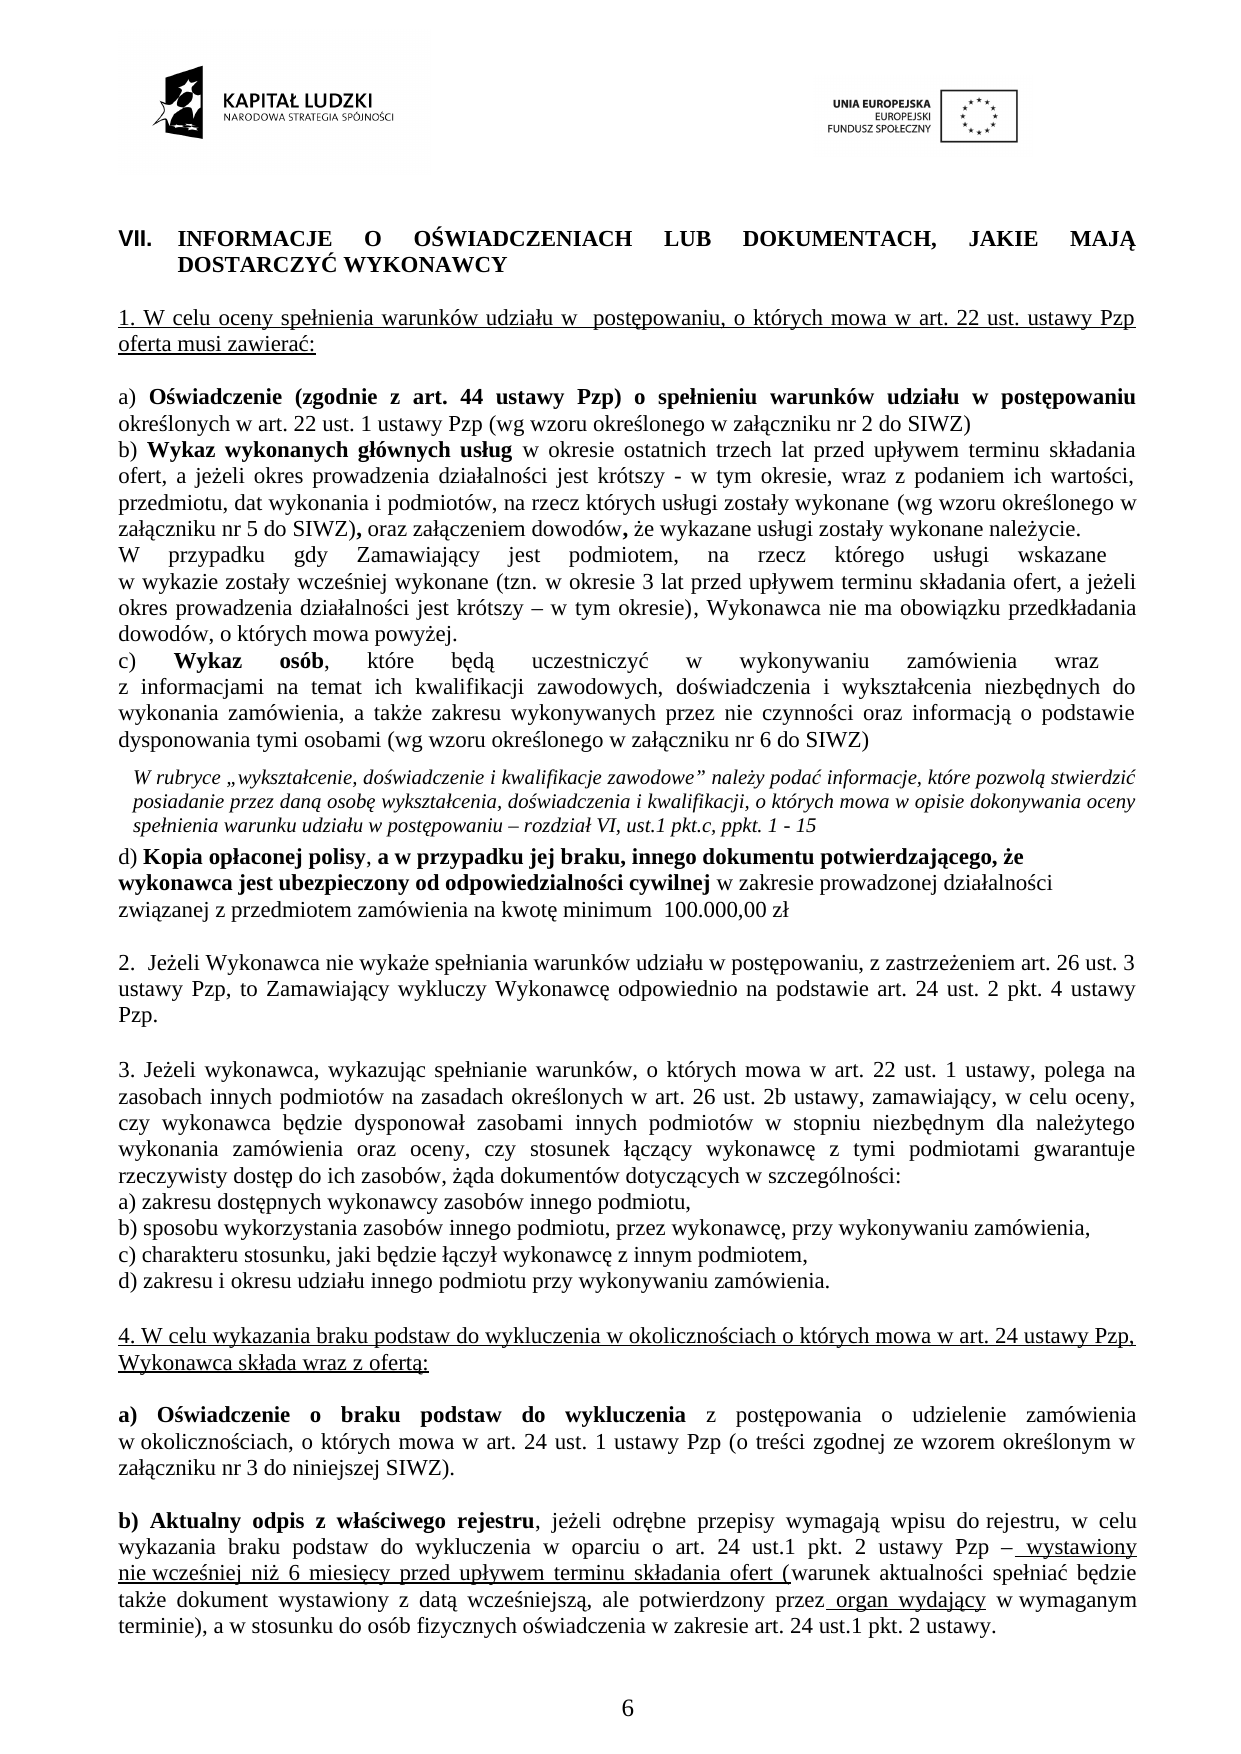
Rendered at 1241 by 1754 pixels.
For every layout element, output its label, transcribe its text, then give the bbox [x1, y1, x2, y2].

picture [118, 29, 431, 175]
text c) Wykaz osób, które będą uczestniczyć w wykonywaniu zamówienia wraz z informacjami na temat ich kwalifikacji zawodowych, doświadczenia i wykształcenia niezbędnych do wykonania zamówienia, a także zakresu wykonywanych przez nie czynności oraz informacją o podstawie dysponowania tymi osobami (wg wzoru określonego w załączniku nr 6 do SIWZ) [118, 647, 1137, 752]
text 4. W celu wykazania braku podstaw do wykluczenia w okolicznościach o których mowa w art. 24 ustawy Pzp, Wykonawca składa wraz z ofertą: [118, 1322, 1137, 1375]
list INFORMACJE O OŚWIADCZENIACH LUB DOKUMENTACH, JAKIE MAJĄ DOSTARCZYĆ WYKONAWCY [118, 225, 1137, 278]
text c) charakteru stosunku, jaki będzie łączył wykonawcę z innym podmiotem, [118, 1241, 1137, 1267]
list W rubryce „wykształcenie, doświadczenie i kwalifikacje zawodowe” należy podać informacje, które pozwolą stwierdzić posiadanie przez daną osobę wykształcenia, doświadczenia i kwalifikacji, o których mowa w opisie dokonywania oceny spełnienia warunku udziału w postępowaniu – rozdział VI, ust.1 pkt.c, ppkt. 1 - 15 [133, 765, 1137, 837]
list Jeżeli Wykonawca nie wykaże spełniania warunków udziału w postępowaniu, z zastrzeżeniem art. 26 ust. 3 ustawy Pzp, to Zamawiający wykluczy Wykonawcę odpowiednio na podstawie art. 24 ust. 2 pkt. 4 ustawy Pzp. [118, 948, 1137, 1028]
text 3. Jeżeli wykonawca, wykazując spełnianie warunków, o których mowa w art. 22 ust. 1 ustawy, polega na zasobach innych podmiotów na zasadach określonych w art. 26 ust. 2b ustawy, zamawiający, w celu oceny, czy wykonawca będzie dysponował zasobami innych podmiotów w stopniu niezbędnym dla należytego wykonania zamówienia oraz oceny, czy stosunek łączący wykonawcę z tymi podmiotami gwarantuje rzeczywisty dostęp do ich zasobów, żąda dokumentów dotyczących w szczególności: [118, 1056, 1137, 1188]
picture [812, 75, 1033, 157]
text W przypadku gdy Zamawiający jest podmiotem, na rzecz którego usługi wskazane w wykazie zostały wcześniej wykonane (tzn. w okresie 3 lat przed upływem terminu składania ofert, a jeżeli okres prowadzenia działalności jest krótszy – w tym okresie), Wykonawca nie ma obowiązku przedkładania dowodów, o których mowa powyżej. [118, 541, 1137, 647]
text a) zakresu dostępnych wykonawcy zasobów innego podmiotu, [118, 1188, 1137, 1214]
text a) Oświadczenie o braku podstaw do wykluczenia z postępowania o udzielenie zamówienia w okolicznościach, o których mowa w art. 24 ust. 1 ustawy Pzp (o treści zgodnej ze wzorem określonym w załączniku nr 3 do niniejszej SIWZ). [118, 1401, 1137, 1480]
text 1. W celu oceny spełnienia warunków udziału w postępowaniu, o których mowa w art. 22 ust. ustawy Pzp oferta musi zawierać: [118, 304, 1137, 357]
text b) Aktualny odpis z właściwego rejestru, jeżeli odrębne przepisy wymagają wpisu do rejestru, w celu wykazania braku podstaw do wykluczenia w oparciu o art. 24 ust.1 pkt. 2 ustawy Pzp – wystawiony nie wcześniej niż 6 miesięcy przed upływem terminu składania ofert (warunek aktualności spełniać będzie także dokument wystawiony z datą wcześniejszą, ale potwierdzony przez organ wydający w wymaganym terminie), a w stosunku do osób fizycznych oświadczenia w zakresie art. 24 ust.1 pkt. 2 ustawy. [118, 1507, 1137, 1638]
text a) Oświadczenie (zgodnie z art. 44 ustawy Pzp) o spełnieniu warunków udziału w postępowaniu określonych w art. 22 ust. 1 ustawy Pzp (wg wzoru określonego w załączniku nr 2 do SIWZ) [118, 383, 1137, 436]
text b) Wykaz wykonanych głównych usług w okresie ostatnich trzech lat przed upływem terminu składania ofert, a jeżeli okres prowadzenia działalności jest krótszy - w tym okresie, wraz z podaniem ich wartości, przedmiotu, dat wykonania i podmiotów, na rzecz których usługi zostały wykonane (wg wzoru określonego w załączniku nr 5 do SIWZ), oraz załączeniem dowodów, że wykazane usługi zostały wykonane należycie. [118, 436, 1137, 541]
text b) sposobu wykorzystania zasobów innego podmiotu, przez wykonawcę, przy wykonywaniu zamówienia, [118, 1214, 1137, 1241]
text d) Kopia opłaconej polisy, a w przypadku jej braku, innego dokumentu potwierdzającego, że wykonawca jest ubezpieczony od odpowiedzialności cywilnej w zakresie prowadzonej działalności związanej z przedmiotem zamówienia na kwotę minimum 100.000,00 zł [118, 843, 1137, 922]
text d) zakresu i okresu udziału innego podmiotu przy wykonywaniu zamówienia. [118, 1267, 1137, 1293]
